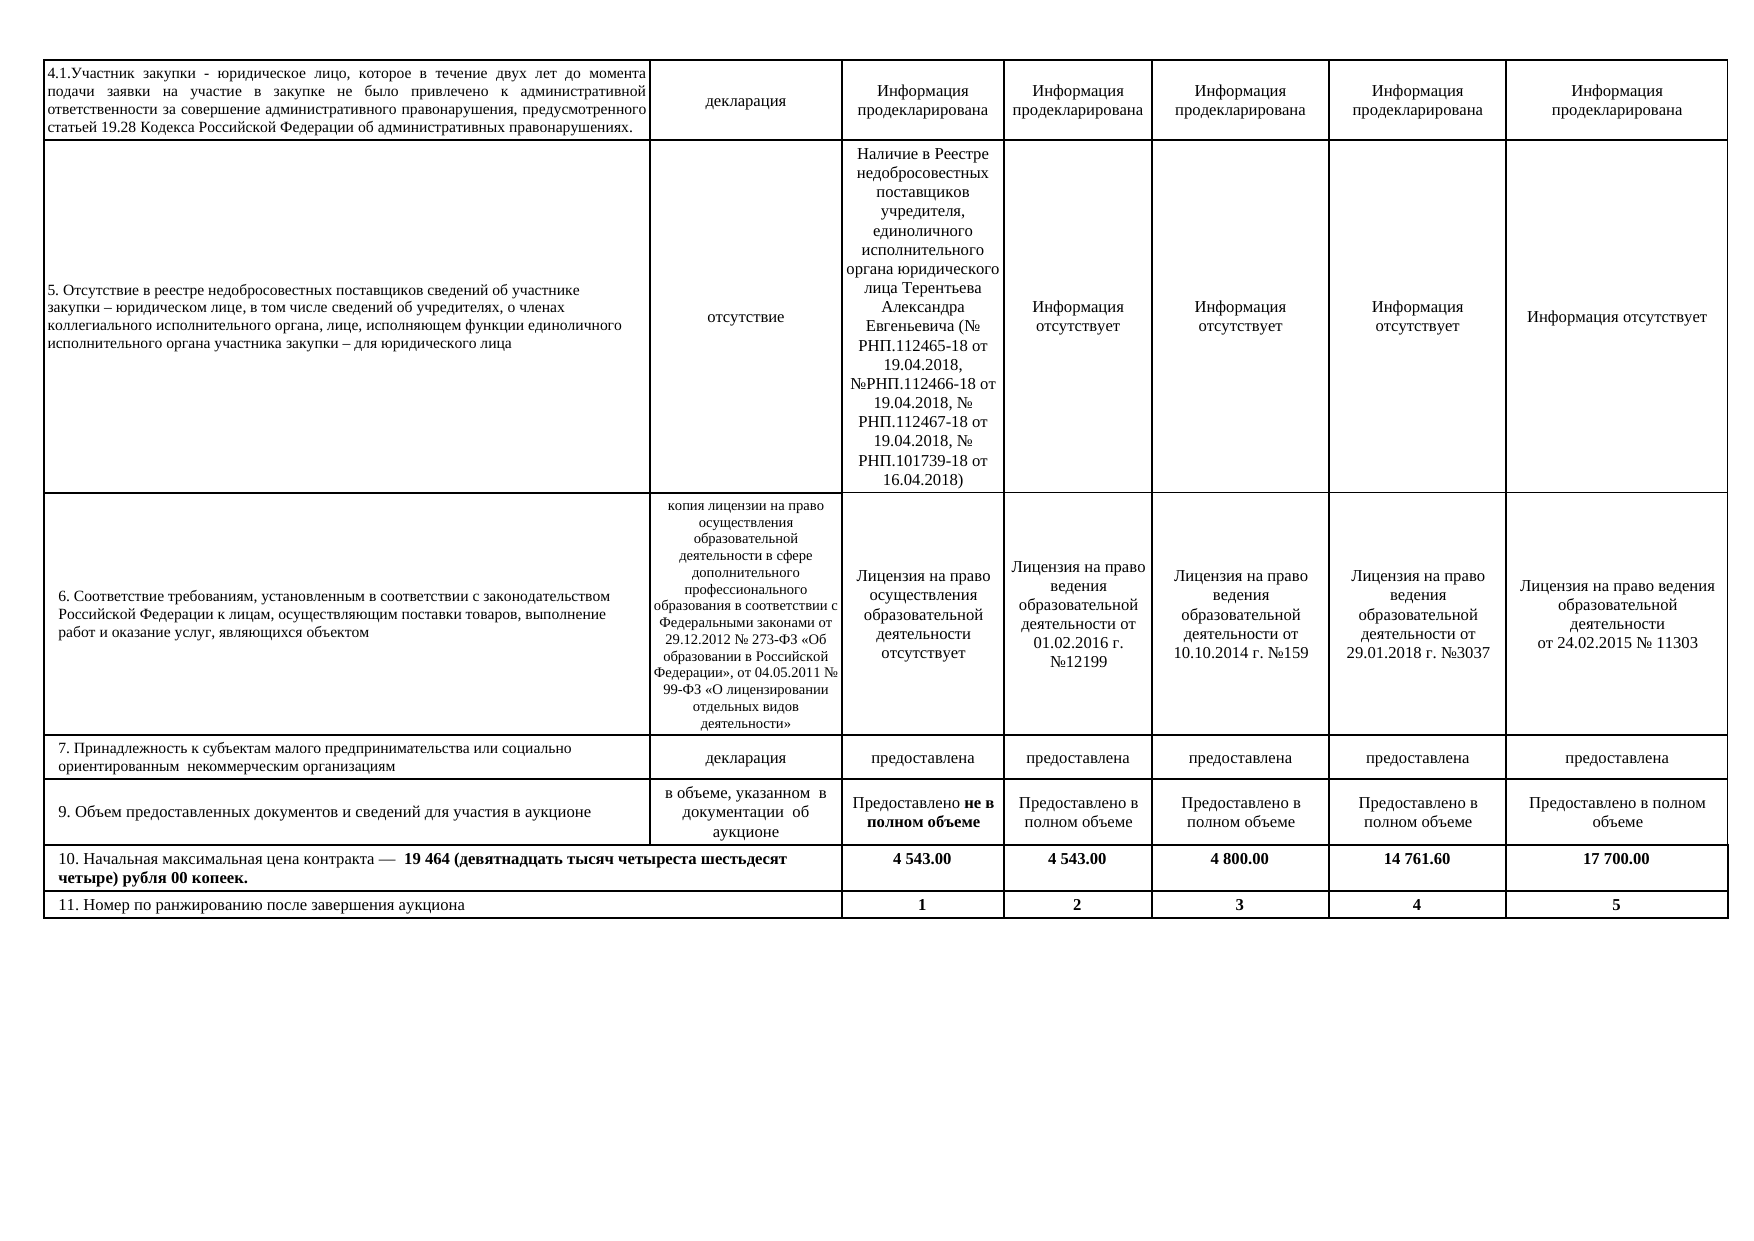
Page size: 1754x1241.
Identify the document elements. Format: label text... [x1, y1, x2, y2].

table_cell 4 543.00 [843, 846, 1003, 890]
table_cell предоставлена [1507, 736, 1727, 778]
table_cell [1153, 61, 1328, 139]
table_cell Лицензия на право ведения образовательной деятельности от 01.02.2016 г. №12199 [1005, 493, 1151, 734]
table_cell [1507, 61, 1727, 139]
table_cell предоставлена [1153, 736, 1328, 778]
table_cell Информация отсутствует [1153, 141, 1328, 492]
table_cell 10. Начальная максимальная цена контракта — 19 464 (девятнадцать тысяч четыреста шестьдесят четыре) рубля 00 копеек. [45, 846, 841, 890]
table_cell предоставлена [843, 736, 1003, 778]
table_cell отсутствие [651, 141, 841, 492]
table_cell Информация отсутствует [1330, 141, 1505, 492]
table_cell Предоставлено в полном объеме [1153, 780, 1328, 843]
table_cell 5 [1507, 892, 1727, 917]
table_cell 11. Номер по ранжированию после завершения аукциона [45, 892, 841, 917]
table_cell 9. Объем предоставленных документов и сведений для участия в аукционе [45, 780, 649, 843]
table_cell 4.1.Участник закупки - юридическое лицо, которое в течение двух лет до момента подачи заявки на участие в закупке не было привлечено к административной ответственности за совершение административного правонарушения, предусмотренного статьей 19.28 Кодекса Российской Федерации об административных правонарушениях. [45, 61, 649, 139]
table_cell Предоставлено в полном объеме [1507, 780, 1727, 843]
table_cell предоставлена [1005, 736, 1151, 778]
table_cell Лицензия на право ведения образовательной деятельности от 29.01.2018 г. №3037 [1330, 493, 1505, 734]
table_cell 4 [1330, 892, 1505, 917]
table_cell Лицензия на право ведения образовательной деятельности от 24.02.2015 № 11303 [1507, 493, 1727, 734]
table_cell Информация отсутствует [1005, 141, 1151, 492]
table_cell 14 761.60 [1330, 846, 1505, 890]
table_cell 5. Отсутствие в реестре недобросовестных поставщиков сведений об участнике закупки – юридическом лице, в том числе сведений об учредителях, о членах коллегиального исполнительного органа, лице, исполняющем функции единоличного исполнительного органа участника закупки – для юридического лица [45, 141, 649, 492]
table_cell Лицензия на право осуществления образовательной деятельности отсутствует [843, 493, 1003, 734]
table_cell Предоставлено в полном объеме [1005, 780, 1151, 843]
table_cell 2 [1005, 892, 1151, 917]
table_cell Наличие в Реестре недобросовестных поставщиков учредителя, единоличного исполнительного органа юридического лица Терентьева Александра Евгеньевича (№ РНП.112465-18 от 19.04.2018, №РНП.112466-18 от 19.04.2018, № РНП.112467-18 от 19.04.2018, № РНП.101739-18 от 16.04.2018) [843, 141, 1003, 492]
table_cell декларация [651, 61, 841, 139]
table_cell Предоставлено в полном объеме [1330, 780, 1505, 843]
table_cell Информация отсутствует [1507, 141, 1727, 492]
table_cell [1005, 61, 1151, 139]
table_cell 3 [1153, 892, 1328, 917]
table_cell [843, 61, 1003, 139]
table_cell 17 700.00 [1507, 846, 1727, 890]
table_cell Предоставлено не в полном объеме [843, 780, 1003, 843]
table_cell 4 543.00 [1005, 846, 1151, 890]
table_cell 4 800.00 [1153, 846, 1328, 890]
table_cell копия лицензии на право осуществления образовательной деятельности в сфере дополнительного профессионального образования в соответствии с Федеральными законами от 29.12.2012 № 273-ФЗ «Об образовании в Российской Федерации», от 04.05.2011 № 99-ФЗ «О лицензировании отдельных видов деятельности» [651, 494, 841, 734]
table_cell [1330, 61, 1505, 139]
table_cell предоставлена [1330, 736, 1505, 778]
table_cell 1 [843, 892, 1003, 917]
table_cell в объеме, указанном в документации об аукционе [651, 780, 841, 843]
table_cell декларация [651, 736, 841, 778]
table_cell 7. Принадлежность к субъектам малого предпринимательства или социально ориентированным некоммерческим организациям [45, 736, 649, 778]
table_cell 6. Соответствие требованиям, установленным в соответствии с законодательством Российской Федерации к лицам, осуществляющим поставки товаров, выполнение работ и оказание услуг, являющихся объектом [45, 494, 649, 734]
table_cell Лицензия на право ведения образовательной деятельности от 10.10.2014 г. №159 [1153, 493, 1328, 734]
